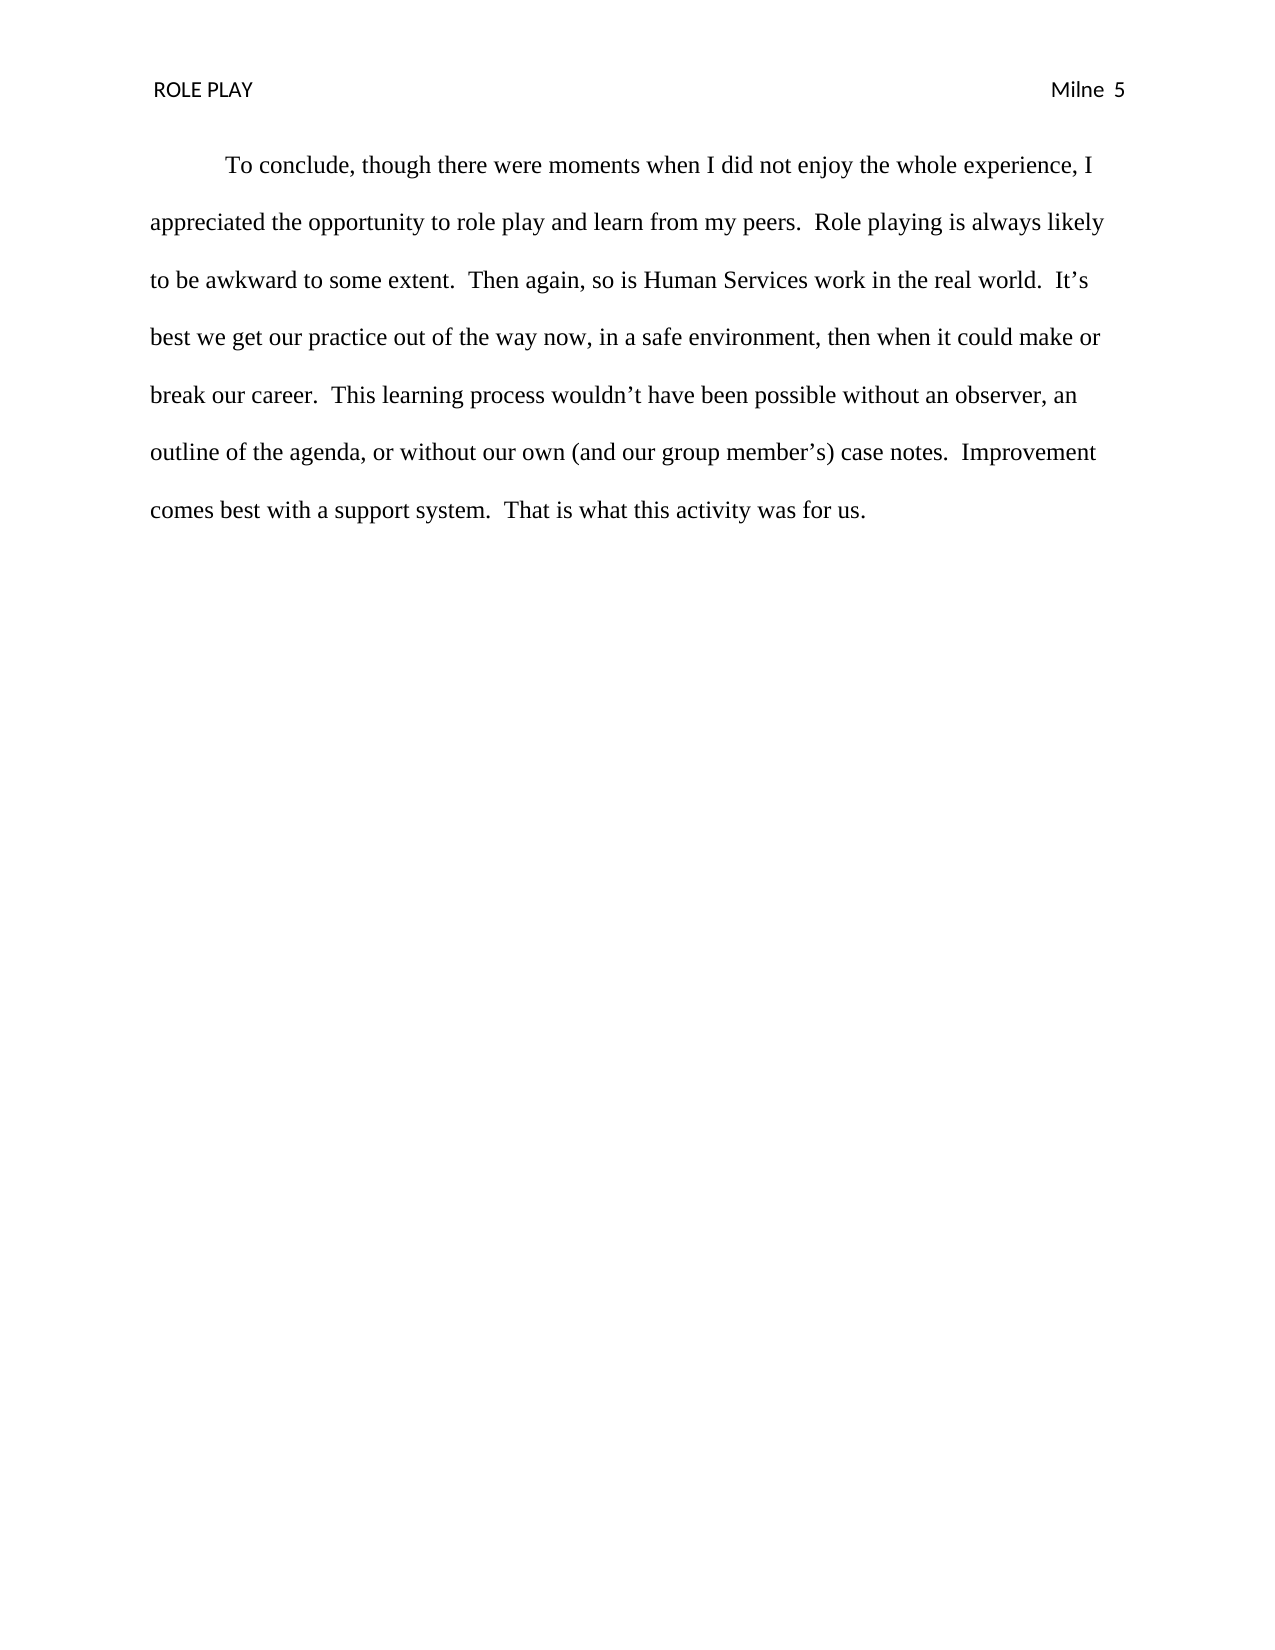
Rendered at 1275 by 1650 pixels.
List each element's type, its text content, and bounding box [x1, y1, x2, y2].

text To conclude, though there were moments when I did not enjoy the whole experience, I appreciated the opportunity to role play and learn from my peers. Role playing is always likely to be awkward to some extent. Then again, so is Human Services work in the real world. It’s best we get our practice out of the way now, in a safe environment, then when it could make or break our career. This learning process wouldn’t have been possible without an observer, an outline of the agenda, or without our own (and our group member’s) case notes. Improvement comes best with a support system. That is what this activity was for us. [150, 150, 1125, 524]
